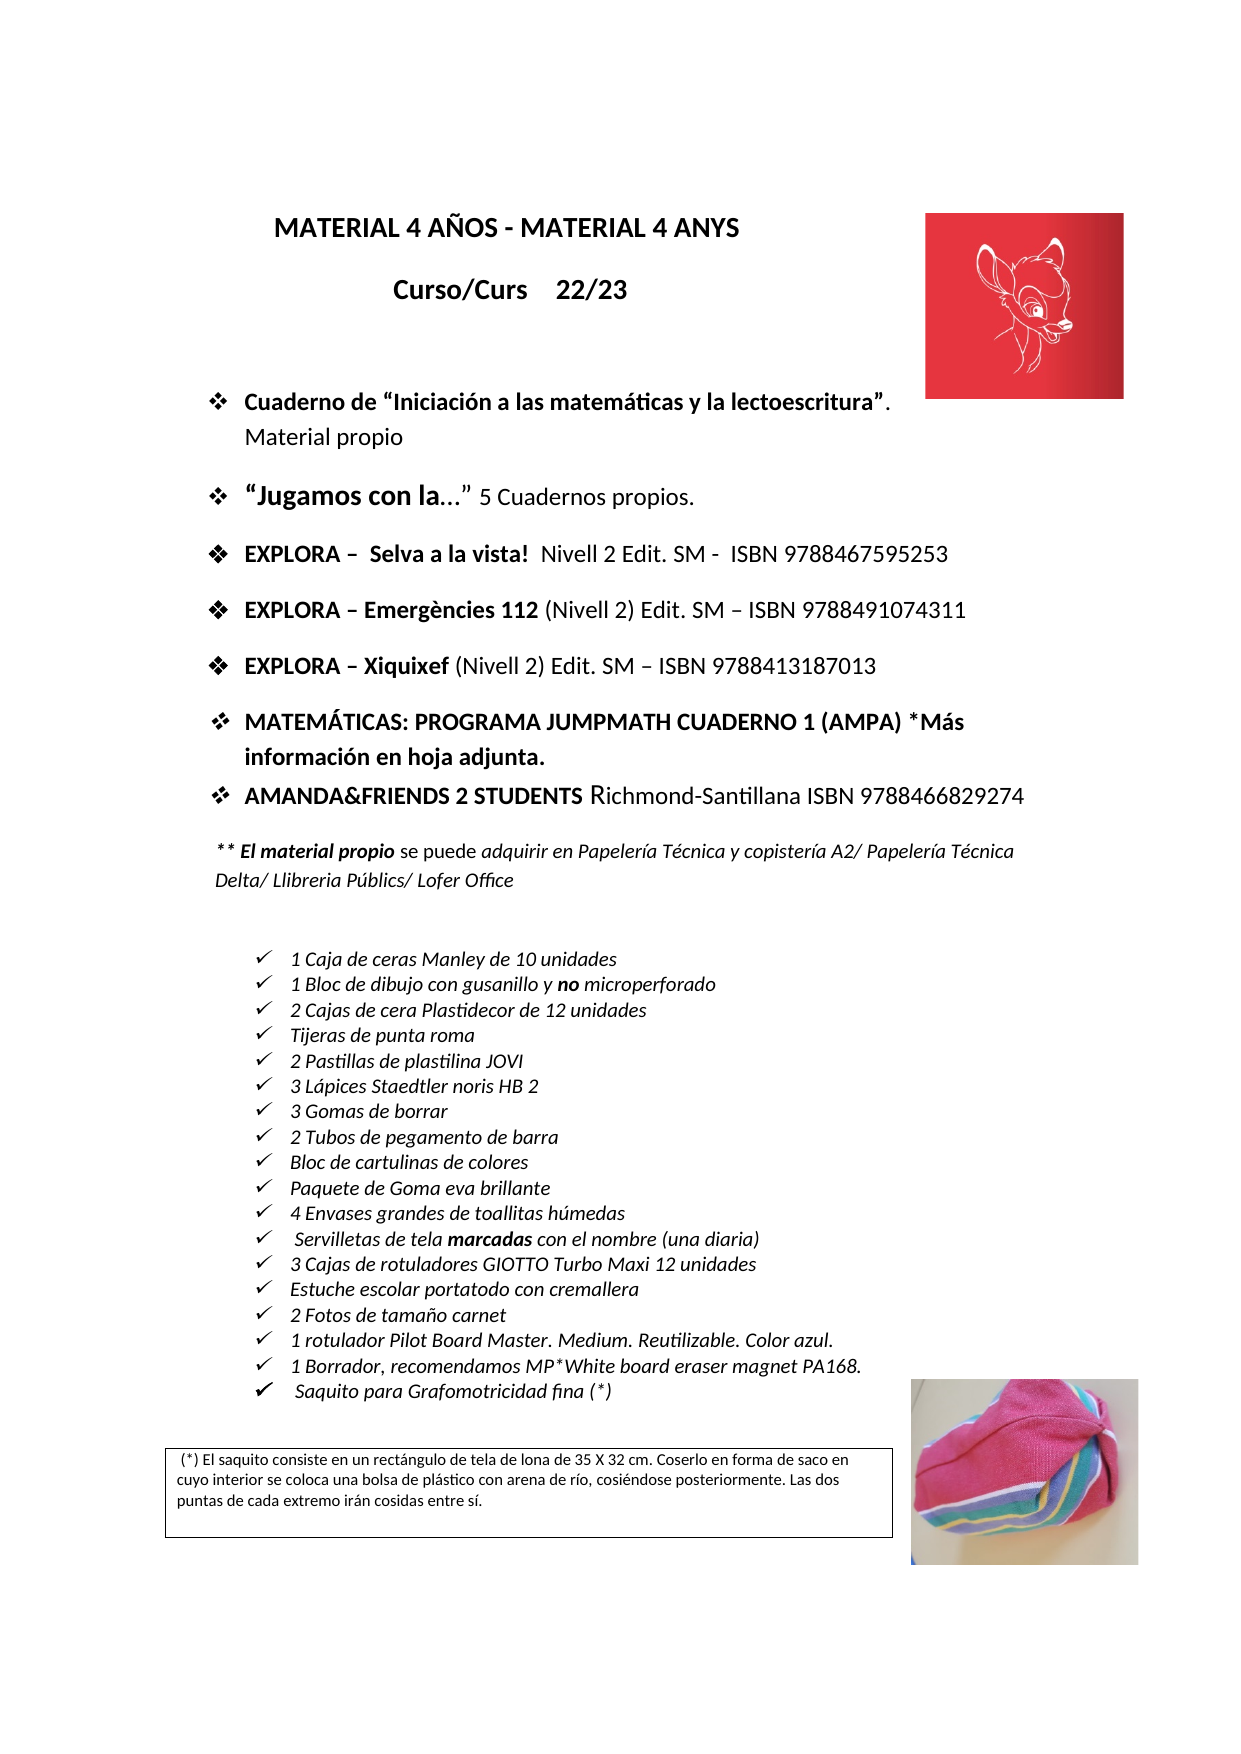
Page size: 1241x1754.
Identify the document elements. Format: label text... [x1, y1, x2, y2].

list Servilletas de tela marcadas con el nombre (una diaria) [252, 1226, 1063, 1251]
list Estuche escolar portatodo con cremallera [252, 1277, 1063, 1302]
picture [911, 1379, 1139, 1565]
list 3 Lápices Staedtler noris HB 2 [252, 1073, 1063, 1099]
list 1 Caja de ceras Manley de 10 unidades [252, 946, 1063, 972]
list 1 Borrador, recomendamos MP*White board eraser magnet PA168. [252, 1353, 1063, 1378]
list ** El material propio se puede adquirir en Papelería Técnica y copistería A2/ Papelería Técnica Delta/ Llibreria Públics/ Lofer Office [215, 838, 1063, 892]
list Tijeras de punta roma [252, 1022, 1063, 1048]
list Bloc de cartulinas de colores [252, 1149, 1063, 1175]
list EXPLORA – Xiquixef (Nivell 2) Edit. SM – ISBN 9788413187013 [207, 650, 1063, 681]
text Curso/Curs 22/23 [88, 271, 925, 307]
text MATERIAL 4 AÑOS - MATERIAL 4 ANYS [88, 209, 1063, 245]
list 4 Envases grandes de toallitas húmedas [252, 1200, 1063, 1226]
table_header (*) El saquito consiste en un rectángulo de tela de lona de 35 X 32 cm. Coserlo en forma de saco en cuyo interior se coloca una bolsa de plástico con arena de río, cosiéndose posteriormente. Las dos puntas de cada extremo irán cosidas entre sí. [166, 1449, 892, 1537]
list Cuaderno de “Iniciación a las matemáticas y la lectoescritura”. Material propio [207, 386, 1063, 451]
list “Jugamos con la…” 5 Cuadernos propios. [207, 477, 1063, 512]
list 3 Gomas de borrar [252, 1099, 1063, 1124]
list AMANDA&FRIENDS 2 STUDENTS Richmond-Santillana ISBN 9788466829274 [207, 776, 1063, 812]
list 1 Bloc de dibujo con gusanillo y no microperforado [252, 972, 1063, 997]
list 2 Pastillas de plastilina JOVI [252, 1048, 1063, 1073]
list 1 rotulador Pilot Board Master. Medium. Reutilizable. Color azul. [252, 1327, 1063, 1353]
list 2 Cajas de cera Plastidecor de 12 unidades [252, 997, 1063, 1022]
list Saquito para Grafomotricidad fina (*) [252, 1378, 1063, 1404]
list 3 Cajas de rotuladores GIOTTO Turbo Maxi 12 unidades [252, 1251, 1063, 1277]
list EXPLORA – Selva a la vista! Nivell 2 Edit. SM - ISBN 9788467595253 [207, 538, 1063, 569]
picture [925, 213, 1124, 399]
list 2 Tubos de pegamento de barra [252, 1124, 1063, 1149]
list MATEMÁTICAS: PROGRAMA JUMPMATH CUADERNO 1 (AMPA) *Más información en hoja adjunta. [207, 706, 1063, 772]
list EXPLORA – Emergències 112 (Nivell 2) Edit. SM – ISBN 9788491074311 [207, 594, 1063, 625]
list 2 Fotos de tamaño carnet [252, 1302, 1063, 1327]
list Paquete de Goma eva brillante [252, 1175, 1063, 1200]
